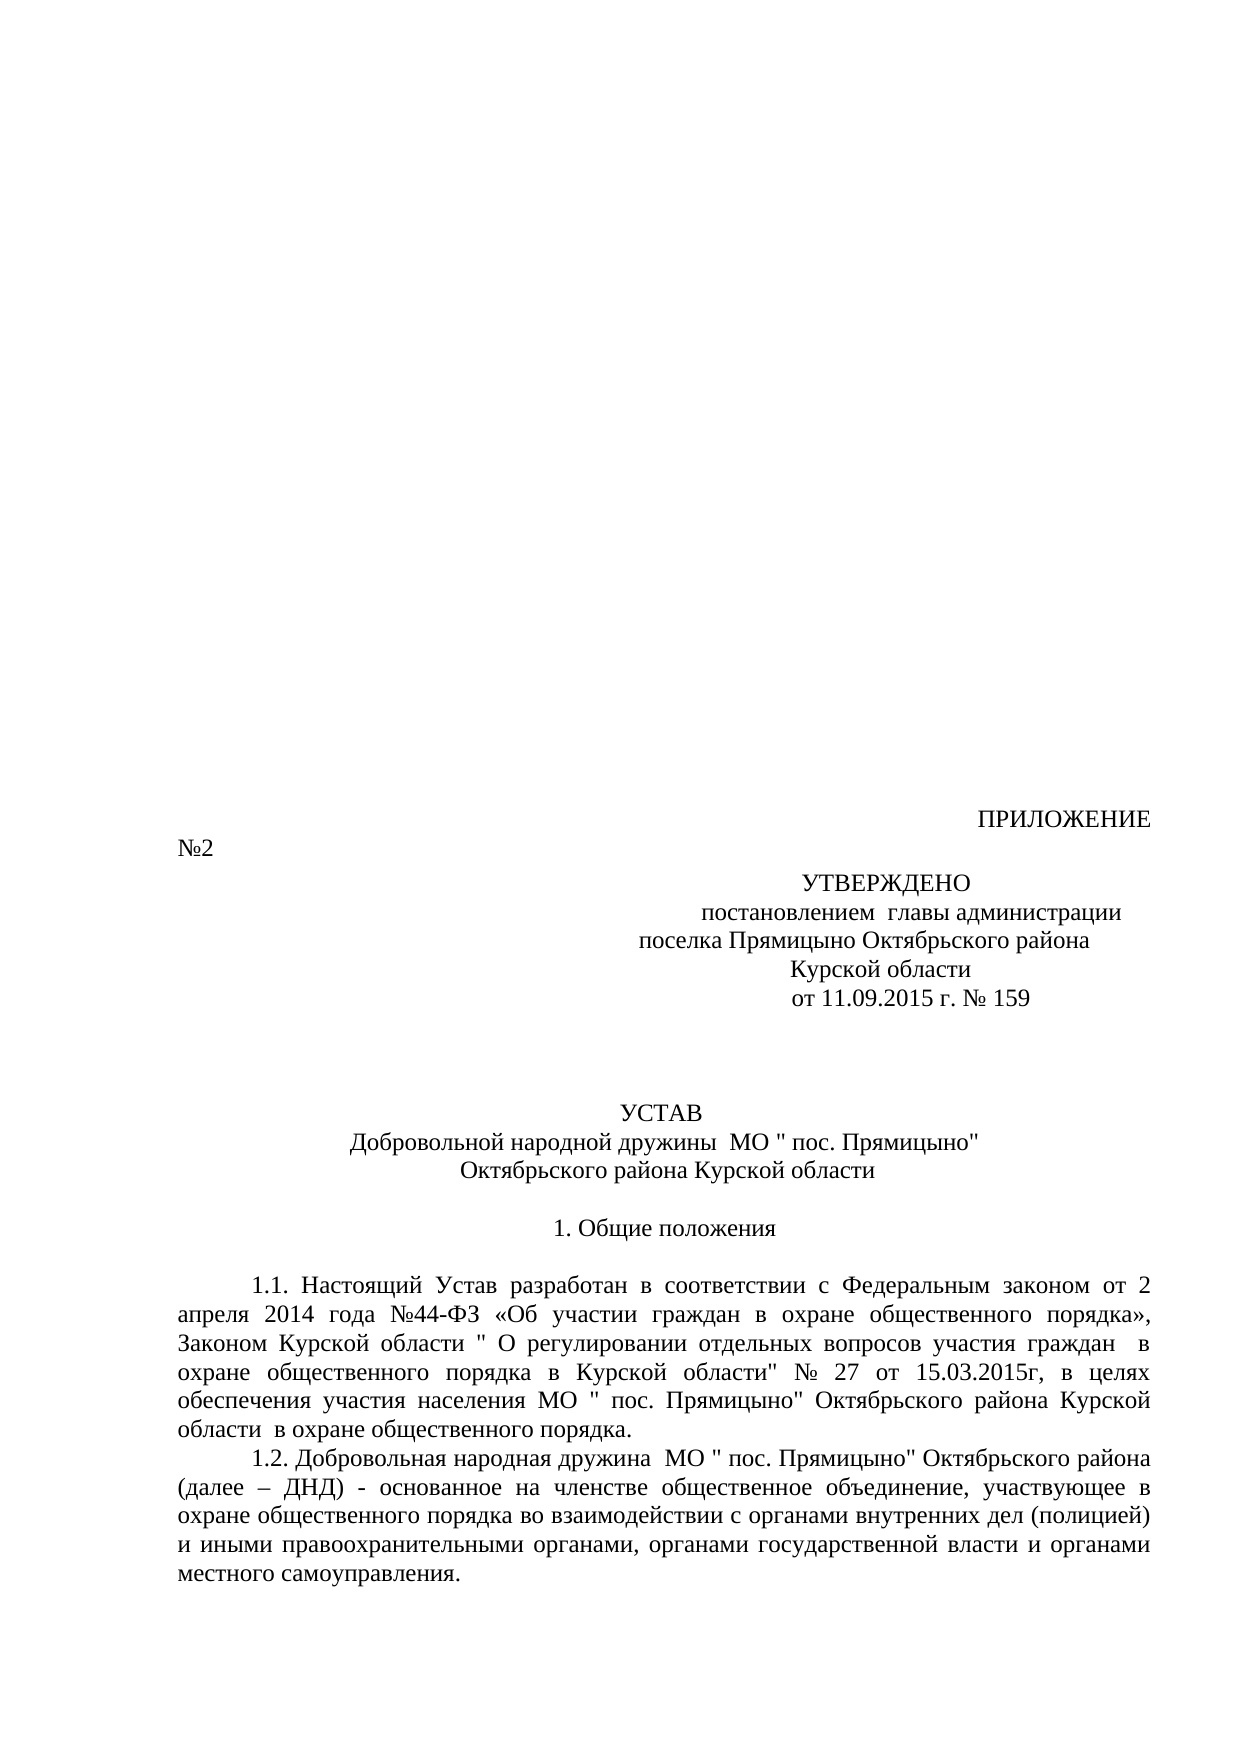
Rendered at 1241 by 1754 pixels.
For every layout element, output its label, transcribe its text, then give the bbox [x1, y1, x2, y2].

text УТВЕРЖДЕНО [177, 868, 1152, 897]
text 1.1. Настоящий Устав разработан в соответствии с Федеральным законом от 2 апреля 2014 года №44-ФЗ «Об участии граждан в охране общественного порядка», Законом Курской области " О регулировании отдельных вопросов участия граждан в охране общественного порядка в Курской области" № 27 от 15.03.2015г, в целях обеспечения участия населения МО " пос. Прямицыно" Октябрьского района Курской области в охране общественного порядка. [177, 1271, 1152, 1443]
text Добровольной народной дружины МО " пос. Прямицыно" [177, 1127, 1152, 1156]
text Октябрьского района Курской области [177, 1156, 1152, 1184]
text постановлением главы администрации [177, 897, 1152, 926]
text поселка Прямицыно Октябрьского района [177, 926, 1152, 954]
text Курской области [177, 954, 1152, 983]
text 1. Общие положения [177, 1213, 1152, 1242]
text от 11.09.2015 г. № 159 [177, 983, 1152, 1012]
text 1.2. Добровольная народная дружина МО " пос. Прямицыно" Октябрьского района (далее – ДНД) - основанное на членстве общественное объединение, участвующее в охране общественного порядка во взаимодействии с органами внутренних дел (полицией) и иными правоохранительными органами, органами государственной власти и органами местного самоуправления. [177, 1443, 1152, 1587]
text УСТАВ [177, 1098, 1152, 1127]
subtitle ПРИЛОЖЕНИЕ №2 [177, 804, 1152, 862]
